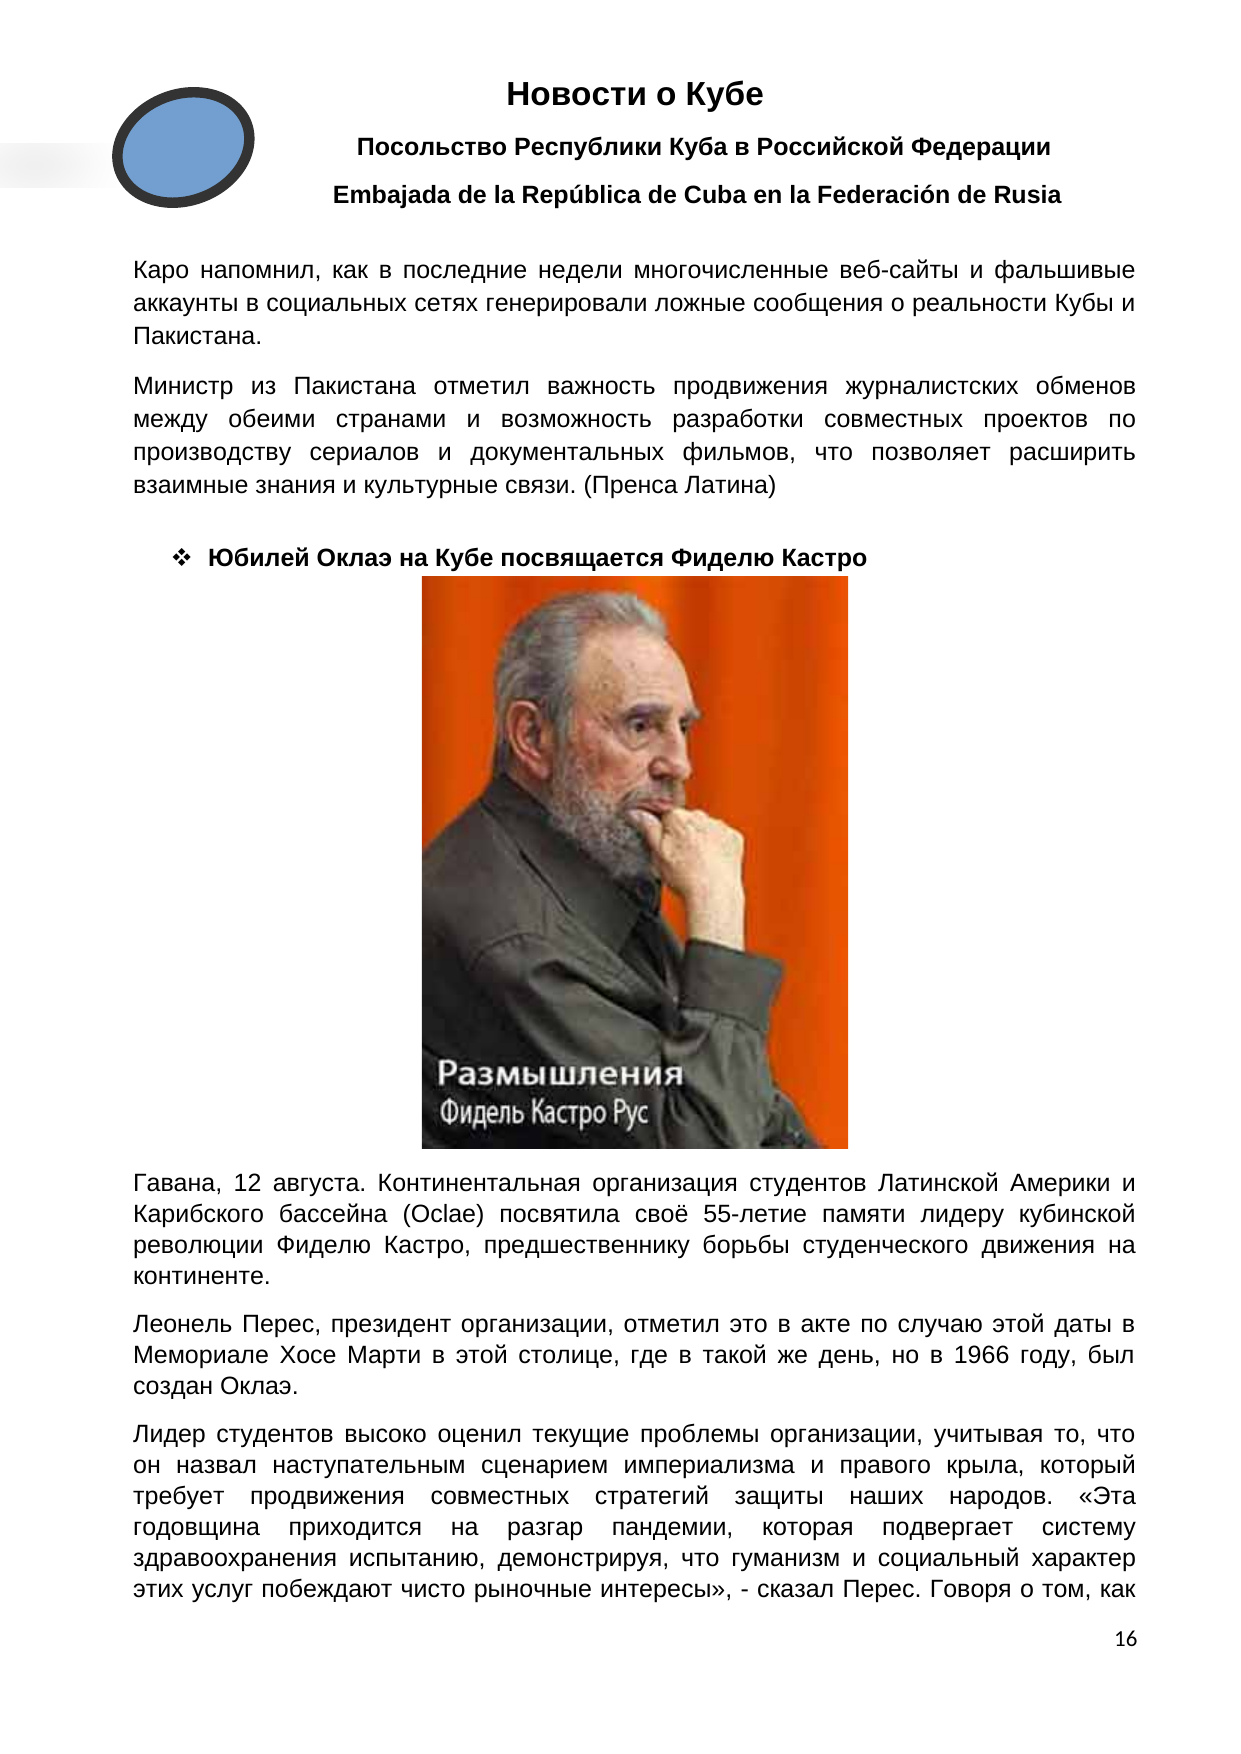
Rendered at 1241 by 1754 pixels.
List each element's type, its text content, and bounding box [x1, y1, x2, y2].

picture [421, 576, 849, 1149]
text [133, 1418, 1137, 1602]
text Гавана, 12 августа. Континентальная организация студентов Латинской Америки и Карибского бассейна (Oclaе) посвятила своё 55-летие памяти лидеру кубинской революции Фиделю Кастро, предшественнику борьбы студенческого движения на континенте. [133, 1168, 1137, 1290]
text Министр из Пакистана отметил важность продвижения журналистских обменов между обеими странами и возможность разработки совместных проектов по производству сериалов и документальных фильмов, что позволяет расширить взаимные знания и культурные связи. (Пренса Латина) [133, 371, 1137, 499]
text Леонель Перес, президент организации, отметил это в акте по случаю этой даты в Мемориале Хосе Марти в этой столице, где в такой же день, но в 1966 году, был создан Оклаэ. [133, 1309, 1137, 1399]
text Каро напомнил, как в последние недели многочисленные веб-сайты и фальшивые аккаунты в социальных сетях генерировали ложные сообщения о реальности Кубы и Пакистана. [133, 255, 1137, 350]
subtitle Юбилей Оклаэ на Кубе посвящается Фиделю Кастро [170, 543, 1137, 572]
